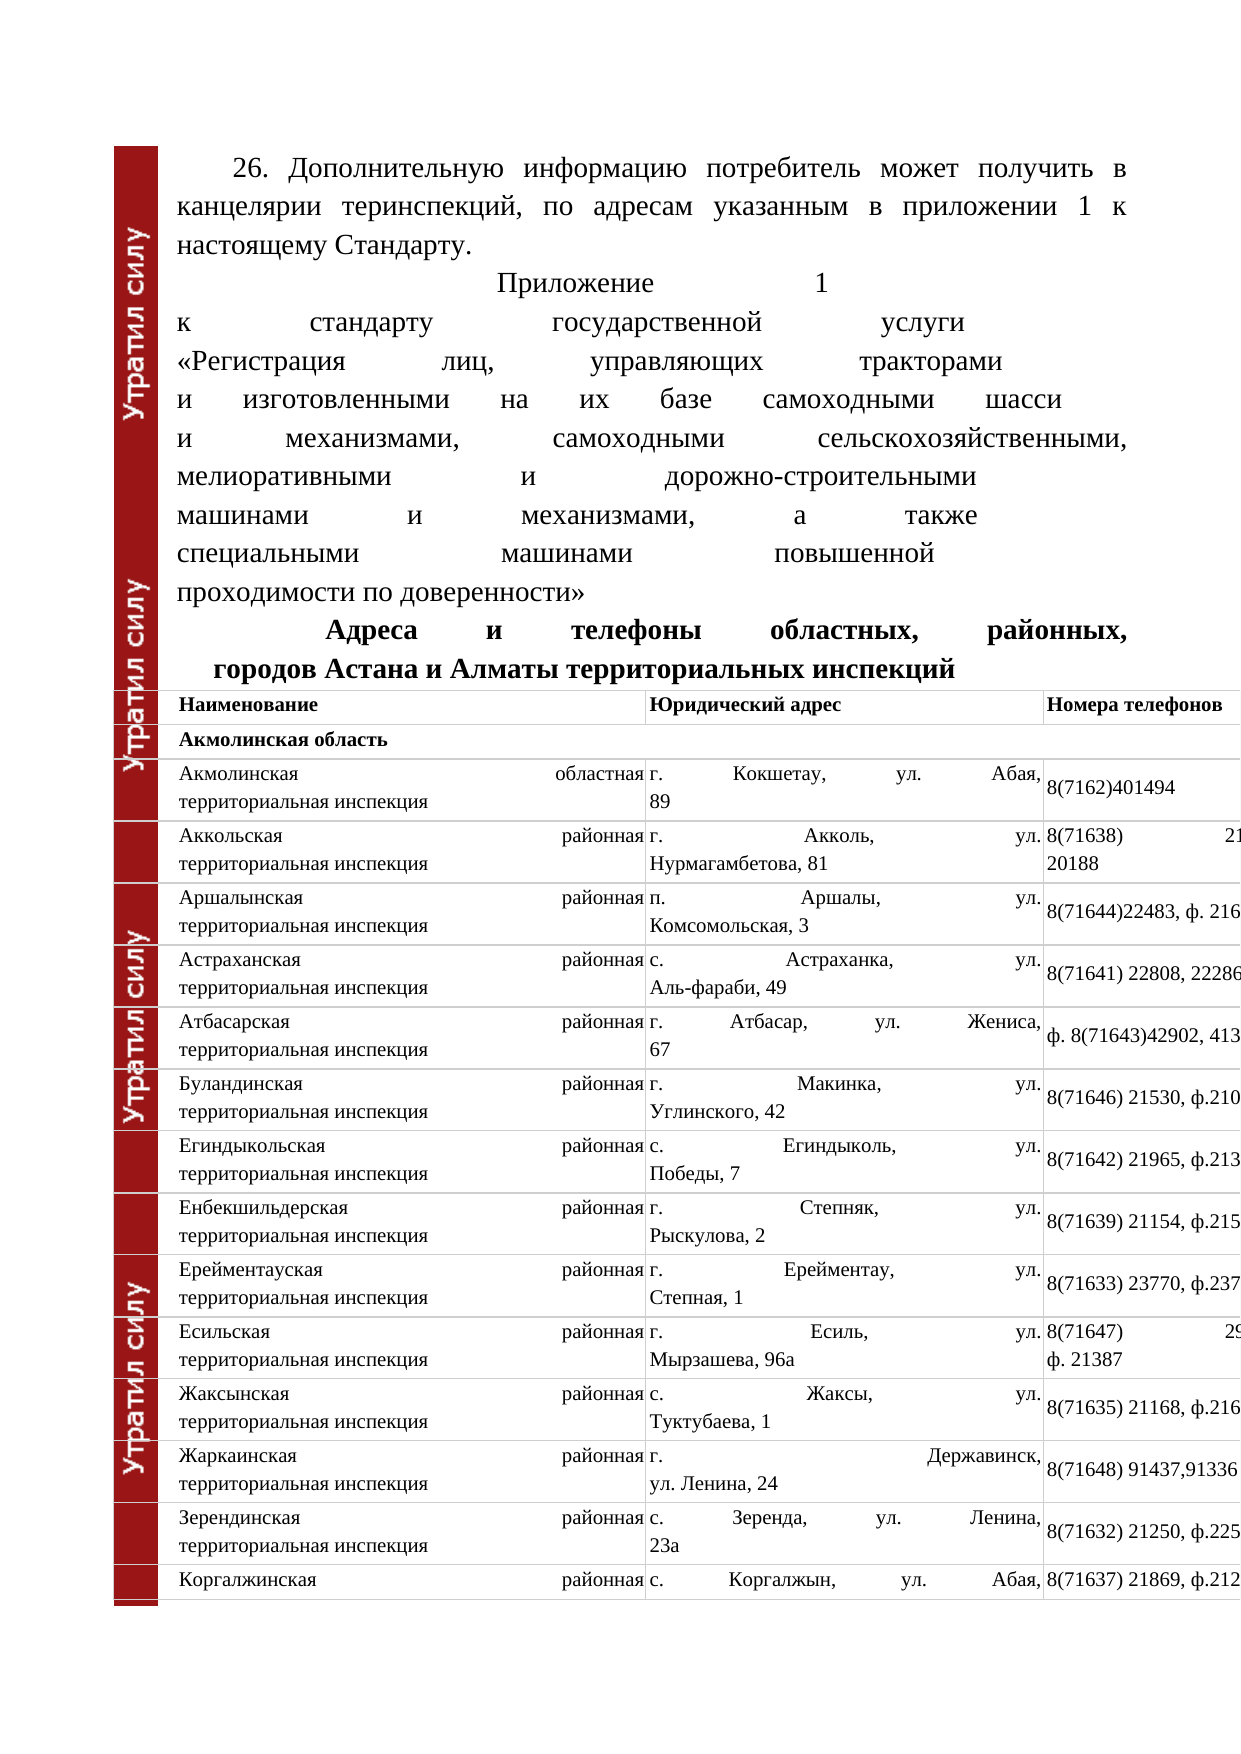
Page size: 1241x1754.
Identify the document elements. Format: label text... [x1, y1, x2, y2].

table_cell Аршалынская районная территориальная инспекция [114, 884, 645, 944]
table_cell Акмолинская областная территориальная инспекция [114, 760, 645, 820]
picture [114, 1600, 158, 1606]
table_cell 8(7162)401494 [1044, 760, 1240, 820]
table_cell с. Жаксы, ул. Туктубаева, 1 [646, 1379, 1043, 1440]
text Приложение 1 к стандарту государственной услуги «Регистрация лиц, управляющих тракторами и изготовленными на их базе самоходными шасси и механизмами, самоходными сельскохозяйственными, мелиоративными и дорожно-строительными машинами и механизмами, а также специальными машинами повышенной проходимости по доверенности» [112, 266, 1128, 607]
table_cell г. Есиль, ул. Мырзашева, 96а [646, 1318, 1043, 1378]
picture [114, 261, 158, 266]
table_cell Акмолинская область [114, 725, 1240, 758]
table_cell п. Аршалы, ул. Комсомольская, 3 [646, 884, 1043, 944]
table_cell г. Державинск, ул. Ленина, 24 [646, 1441, 1043, 1502]
table_cell 8(71647) 29387, 21437, ф. 21387 [1044, 1318, 1240, 1378]
table_header Наименование [114, 691, 645, 724]
picture [114, 607, 158, 612]
table_cell Атбасарская районная территориальная инспекция [114, 1008, 645, 1068]
table_cell 8(71642) 21965, ф.21334 [1044, 1131, 1240, 1192]
table_cell 8(71644)22483, ф. 21634 [1044, 884, 1240, 944]
table_cell с. Егиндыколь, ул. Победы, 7 [646, 1131, 1043, 1192]
table_cell 8(71633) 23770, ф.23798 [1044, 1255, 1240, 1316]
table_cell г. Степняк, ул. Рыскулова, 2 [646, 1194, 1043, 1254]
table_cell Енбекшильдерская районная территориальная инспекция [114, 1194, 645, 1254]
table_cell с. Зеренда, ул. Ленина, 23а [646, 1503, 1043, 1564]
table_cell г. Акколь, ул. Нурмагамбетова, 81 [646, 822, 1043, 882]
table_cell Буландинская районная территориальная инспекция [114, 1070, 645, 1130]
table_cell ф. 8(71643)42902, 41388 [1044, 1008, 1240, 1068]
table_cell Егиндыкольская районная территориальная инспекция [114, 1131, 645, 1192]
table_cell Ерейментауская районная территориальная инспекция [114, 1255, 645, 1316]
table_cell 8(71646) 21530, ф.21009 [1044, 1070, 1240, 1130]
table_cell Есильская районная территориальная инспекция [114, 1318, 645, 1378]
table_cell г. Макинка, ул. Углинского, 42 [646, 1070, 1043, 1130]
table_cell г. Кокшетау, ул. Абая, 89 [646, 760, 1043, 820]
table_cell 8(71635) 21168, ф.21672 [1044, 1379, 1240, 1440]
table_header Юридический адрес [646, 691, 1043, 724]
table_cell с. Астраханка, ул. Аль-фараби, 49 [646, 946, 1043, 1006]
table_cell г. Атбасар, ул. Жениса, 67 [646, 1008, 1043, 1068]
table_cell Жаксынская районная территориальная инспекция [114, 1379, 645, 1440]
table_cell 8(71648) 91437,91336 [1044, 1441, 1240, 1502]
table_cell Аккольская районная территориальная инспекция [114, 822, 645, 882]
table_cell 8(71632) 21250, ф.22558 [1044, 1503, 1240, 1564]
table_cell г. Ерейментау, ул. Степная, 1 [646, 1255, 1043, 1316]
table_cell с. Коргалжын, ул. Абая, 72 [646, 1565, 1043, 1598]
table_cell Жаркаинская районная территориальная инспекция [114, 1441, 645, 1502]
table_header Номера телефонов [1044, 691, 1240, 724]
table_cell Коргалжинская районная территориальная инспекция [114, 1565, 645, 1598]
table_cell Астраханская районная территориальная инспекция [114, 946, 645, 1006]
table_cell 8(71639) 21154, ф.21512 [1044, 1194, 1240, 1254]
picture [114, 146, 158, 150]
picture [114, 684, 158, 690]
table_cell 8(71638) 21100, 22312, 20188 [1044, 822, 1240, 882]
text Адреса и телефоны областных, районных, городов Астана и Алматы территориальных инспекций [112, 612, 1128, 684]
table_cell 8(71641) 22808, 22286 [1044, 946, 1240, 1006]
table_cell Зерендинская районная территориальная инспекция [114, 1503, 645, 1564]
table_cell 8(71637) 21869, ф.21236 [1044, 1565, 1240, 1598]
